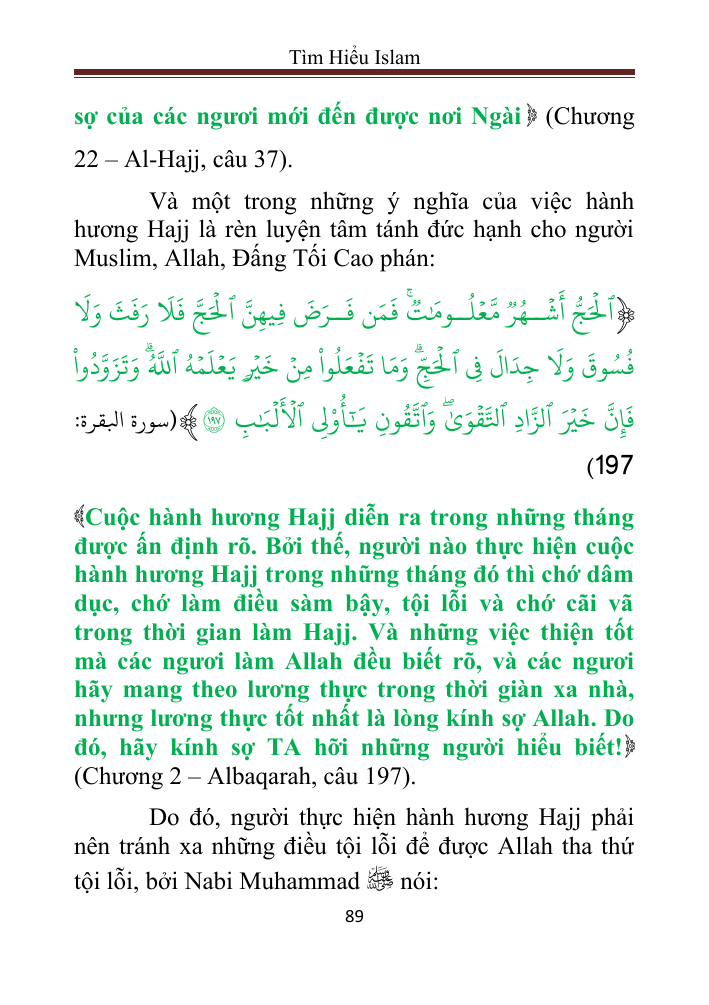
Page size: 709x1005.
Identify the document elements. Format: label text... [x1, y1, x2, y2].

text ﮋٱلۡحَجُّ أَشۡهُرٞ مَّعۡلُومَٰتٞۚ فَمَن فَرَضَ فِيهِنَّ ٱلۡحَجَّ فَلَا رَفَثَ وَلَا فُسُوقَ وَلَا جِدَالَ فِي ٱلۡحَجِّۗ وَمَا تَفۡعَلُواْ مِنۡ خَيۡرٖ يَعۡلَمۡهُ ٱللَّهُۗ وَتَزَوَّدُواْ فَإِنَّ خَيۡرَ ٱلزَّادِ ٱلتَّقۡوَىٰۖ وَٱتَّقُونِ يَٰٓأُوْلِي ٱلۡأَلۡبَٰبِ ١٩٧ ﮊ (سورة البقرة: 197) [74, 284, 635, 489]
text Cuộc hành hương Hajj diễn ra trong những tháng được ấn định rõ. Bởi thế, người nào thực hiện cuộc hành hương Hajj trong những tháng đó thì chớ dâm dục, chớ làm điều sàm bậy, tội lỗi và chớ cãi vã trong thời gian làm Hajj. Và những việc thiện tốt mà các ngươi làm Allah đều biết rõ, và các ngươi hãy mang theo lương thực trong thời giàn xa nhà, nhưng lương thực tốt nhất là lòng kính sợ Allah. Do đó, hãy kính sợ TA hỡi những người hiểu biết! (Chương 2 – Albaqarah, câu 197). [74, 502, 635, 789]
text Do đó, người thực hiện hành hương Hajj phải nên tránh xa những điều tội lỗi để được Allah tha thứ tội lỗi, bởi Nabi Muhammad nói: [74, 802, 635, 896]
text Và một trong những ý nghĩa của việc hành hương Hajj là rèn luyện tâm tánh đức hạnh cho người Muslim, Allah, Đấng Tối Cao phán: [74, 186, 635, 272]
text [74, 89, 635, 173]
